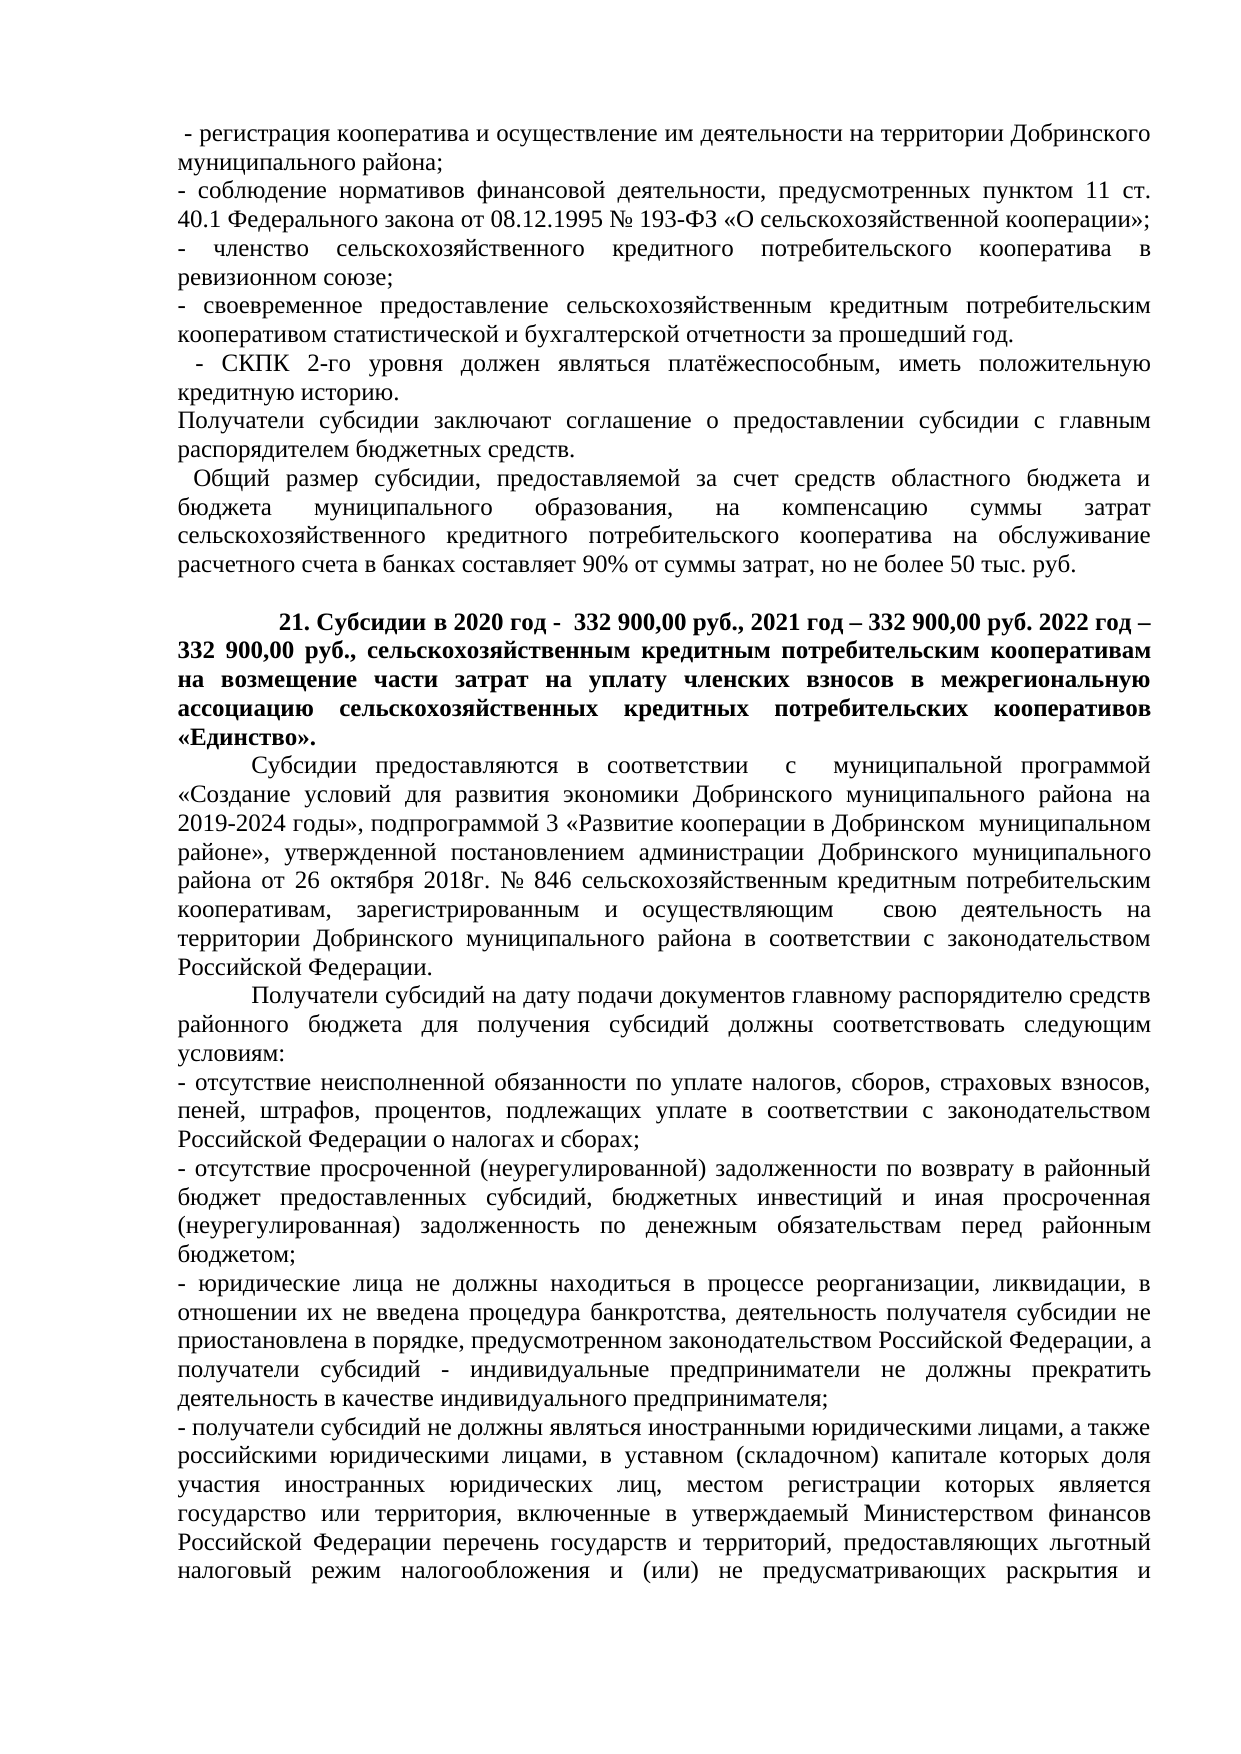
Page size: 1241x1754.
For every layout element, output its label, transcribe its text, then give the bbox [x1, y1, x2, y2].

text Получатели субсидии заключают соглашение о предоставлении субсидии с главным распорядителем бюджетных средств. [177, 406, 1152, 463]
text - отсутствие неисполненной обязанности по уплате налогов, сборов, страховых взносов, пеней, штрафов, процентов, подлежащих уплате в соответствии с законодательством Российской Федерации о налогах и сборах; [177, 1067, 1152, 1153]
text - членство сельскохозяйственного кредитного потребительского кооператива в ревизионном союзе; [177, 233, 1152, 291]
text - отсутствие просроченной (неурегулированной) задолженности по возврату в районный бюджет предоставленных субсидий, бюджетных инвестиций и иная просроченная (неурегулированная) задолженность по денежным обязательствам перед районным бюджетом; [177, 1153, 1152, 1268]
text - юридические лица не должны находиться в процессе реорганизации, ликвидации, в отношении их не введена процедура банкротства, деятельность получателя субсидии не приостановлена в порядке, предусмотренном законодательством Российской Федерации, а получатели субсидий - индивидуальные предприниматели не должны прекратить деятельность в качестве индивидуального предпринимателя; [177, 1268, 1152, 1412]
text Получатели субсидий на дату подачи документов главному распорядителю средств районного бюджета для получения субсидий должны соответствовать следующим условиям: [177, 981, 1152, 1067]
text - соблюдение нормативов финансовой деятельности, предусмотренных пунктом 11 ст. 40.1 Федерального закона от 08.12.1995 № 193-ФЗ «О сельскохозяйственной кооперации»; [177, 176, 1152, 233]
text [177, 1412, 1152, 1584]
text - своевременное предоставление сельскохозяйственным кредитным потребительским кооперативом статистической и бухгалтерской отчетности за прошедший год. [177, 291, 1152, 348]
text Общий размер субсидии, предоставляемой за счет средств областного бюджета и бюджета муниципального образования, на компенсацию суммы затрат сельскохозяйственного кредитного потребительского кооператива на обслуживание расчетного счета в банках составляет 90% от суммы затрат, но не более 50 тыс. руб. [177, 463, 1152, 578]
text 21. Субсидии в 2020 год - 332 900,00 руб., 2021 год – 332 900,00 руб. 2022 год – 332 900,00 руб., сельскохозяйственным кредитным потребительским кооперативам на возмещение части затрат на уплату членских взносов в межрегиональную ассоциацию сельскохозяйственных кредитных потребительских кооперативов «Единство». [177, 607, 1152, 751]
text - СКПК 2-го уровня должен являться платёжеспособным, иметь положительную кредитную историю. [177, 348, 1152, 406]
text - регистрация кооператива и осуществление им деятельности на территории Добринского муниципального района; [177, 118, 1152, 176]
text Субсидии предоставляются в соответствии с муниципальной программой «Создание условий для развития экономики Добринского муниципального района на 2019-2024 годы», подпрограммой 3 «Развитие кооперации в Добринском муниципальном районе», утвержденной постановлением администрации Добринского муниципального района от 26 октября 2018г. № 846 сельскохозяйственным кредитным потребительским кооперативам, зарегистрированным и осуществляющим свою деятельность на территории Добринского муниципального района в соответствии с законодательством Российской Федерации. [177, 751, 1152, 981]
